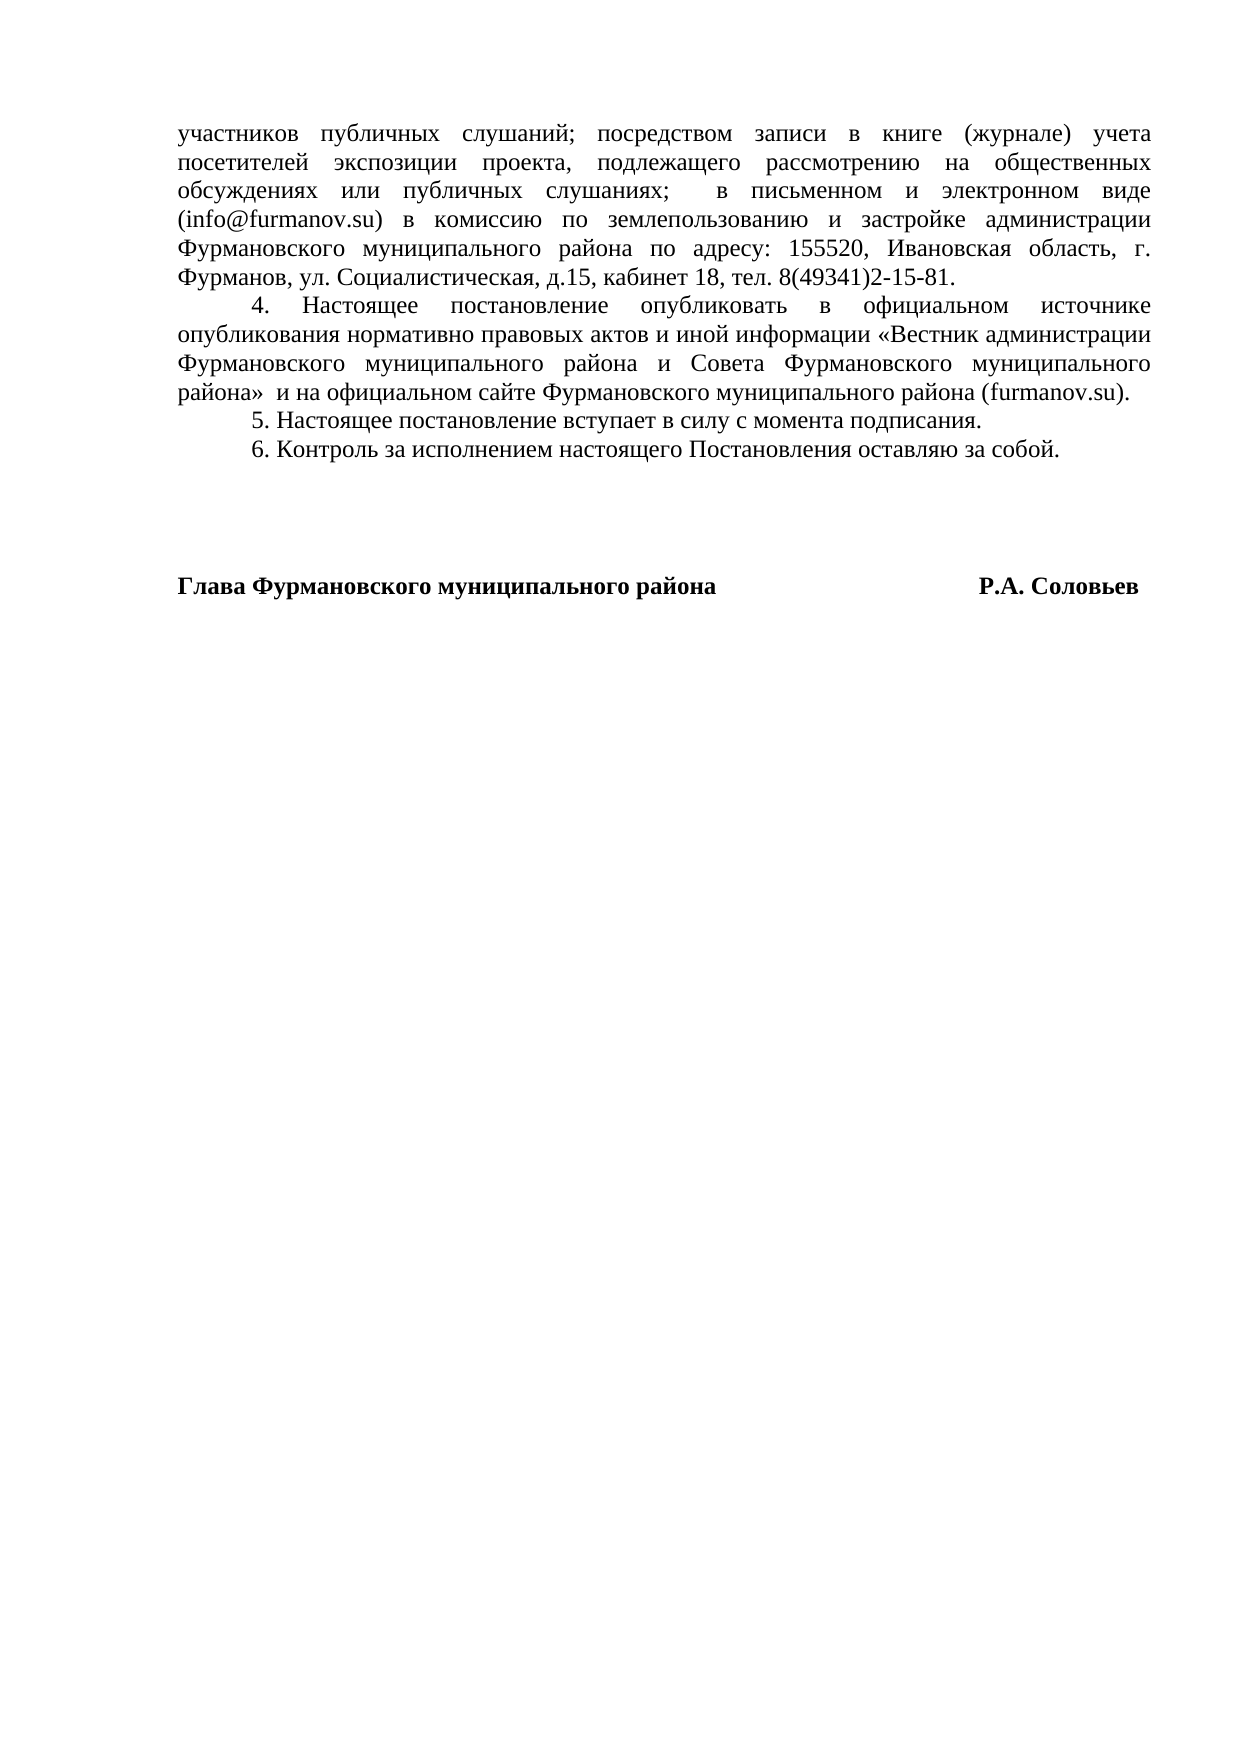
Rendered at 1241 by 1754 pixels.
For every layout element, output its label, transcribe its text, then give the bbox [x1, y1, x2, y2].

text Глава Фурмановского муниципального района Р.А. Соловьев [177, 571, 1152, 599]
text 5. Настоящее постановление вступает в силу с момента подписания. [177, 406, 1152, 434]
text 6. Контроль за исполнением настоящего Постановления оставляю за собой. [177, 434, 1152, 463]
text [177, 118, 1152, 291]
text 4. Настоящее постановление опубликовать в официальном источнике опубликования нормативно правовых актов и иной информации «Вестник администрации Фурмановского муниципального района и Совета Фурмановского муниципального района» и на официальном сайте Фурмановского муниципального района (furmanov.su). [177, 291, 1152, 406]
